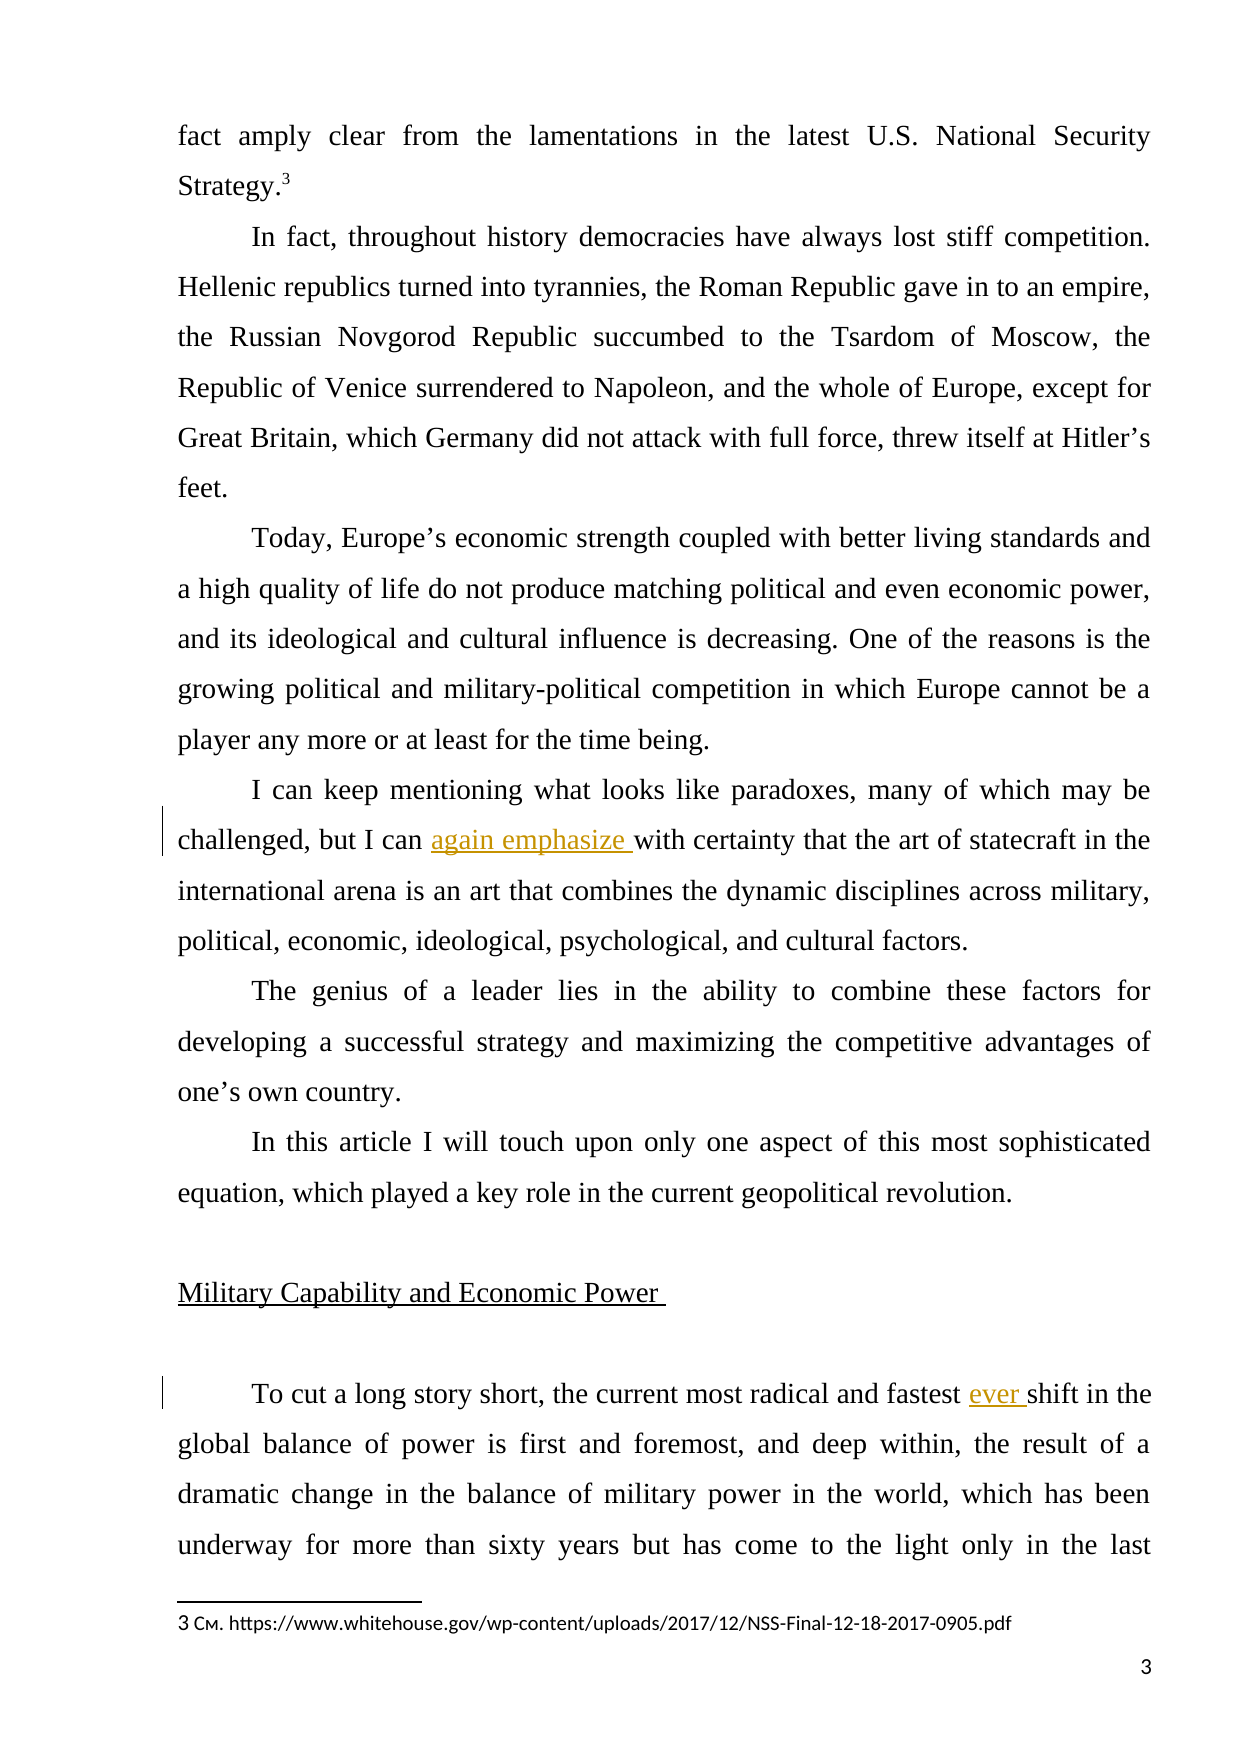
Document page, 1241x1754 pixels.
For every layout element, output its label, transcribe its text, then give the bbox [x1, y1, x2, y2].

text Today, Europe’s economic strength coupled with better living standards and a high quality of life do not produce matching political and even economic power, and its ideological and cultural influence is decreasing. One of the reasons is the growing political and military-political competition in which Europe cannot be a player any more or at least for the time being. [177, 521, 1152, 755]
text The genius of a leader lies in the ability to combine these factors for developing a successful strategy and maximizing the competitive advantages of one’s own country. [177, 973, 1152, 1108]
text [177, 1376, 1152, 1560]
text Military Capability and Economic Power [177, 1275, 1152, 1309]
text In fact, throughout history democracies have always lost stiff competition. Hellenic republics turned into tyrannies, the Roman Republic gave in to an empire, the Russian Novgorod Republic succumbed to the Tsardom of Moscow, the Republic of Venice surrendered to Napoleon, and the whole of Europe, except for Great Britain, which Germany did not attack with full force, threw itself at Hitler’s feet. [177, 219, 1152, 504]
text I can keep mentioning what looks like paradoxes, many of which may be challenged, but I can with certainty that the art of statecraft in the international arena is an art that combines the dynamic disciplines across military, political, economic, ideological, psychological, and cultural factors. [177, 772, 1152, 957]
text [177, 118, 1152, 202]
text In this article I will touch upon only one aspect of this most sophisticated equation, which played a key role in the current geopolitical revolution. [177, 1124, 1152, 1208]
